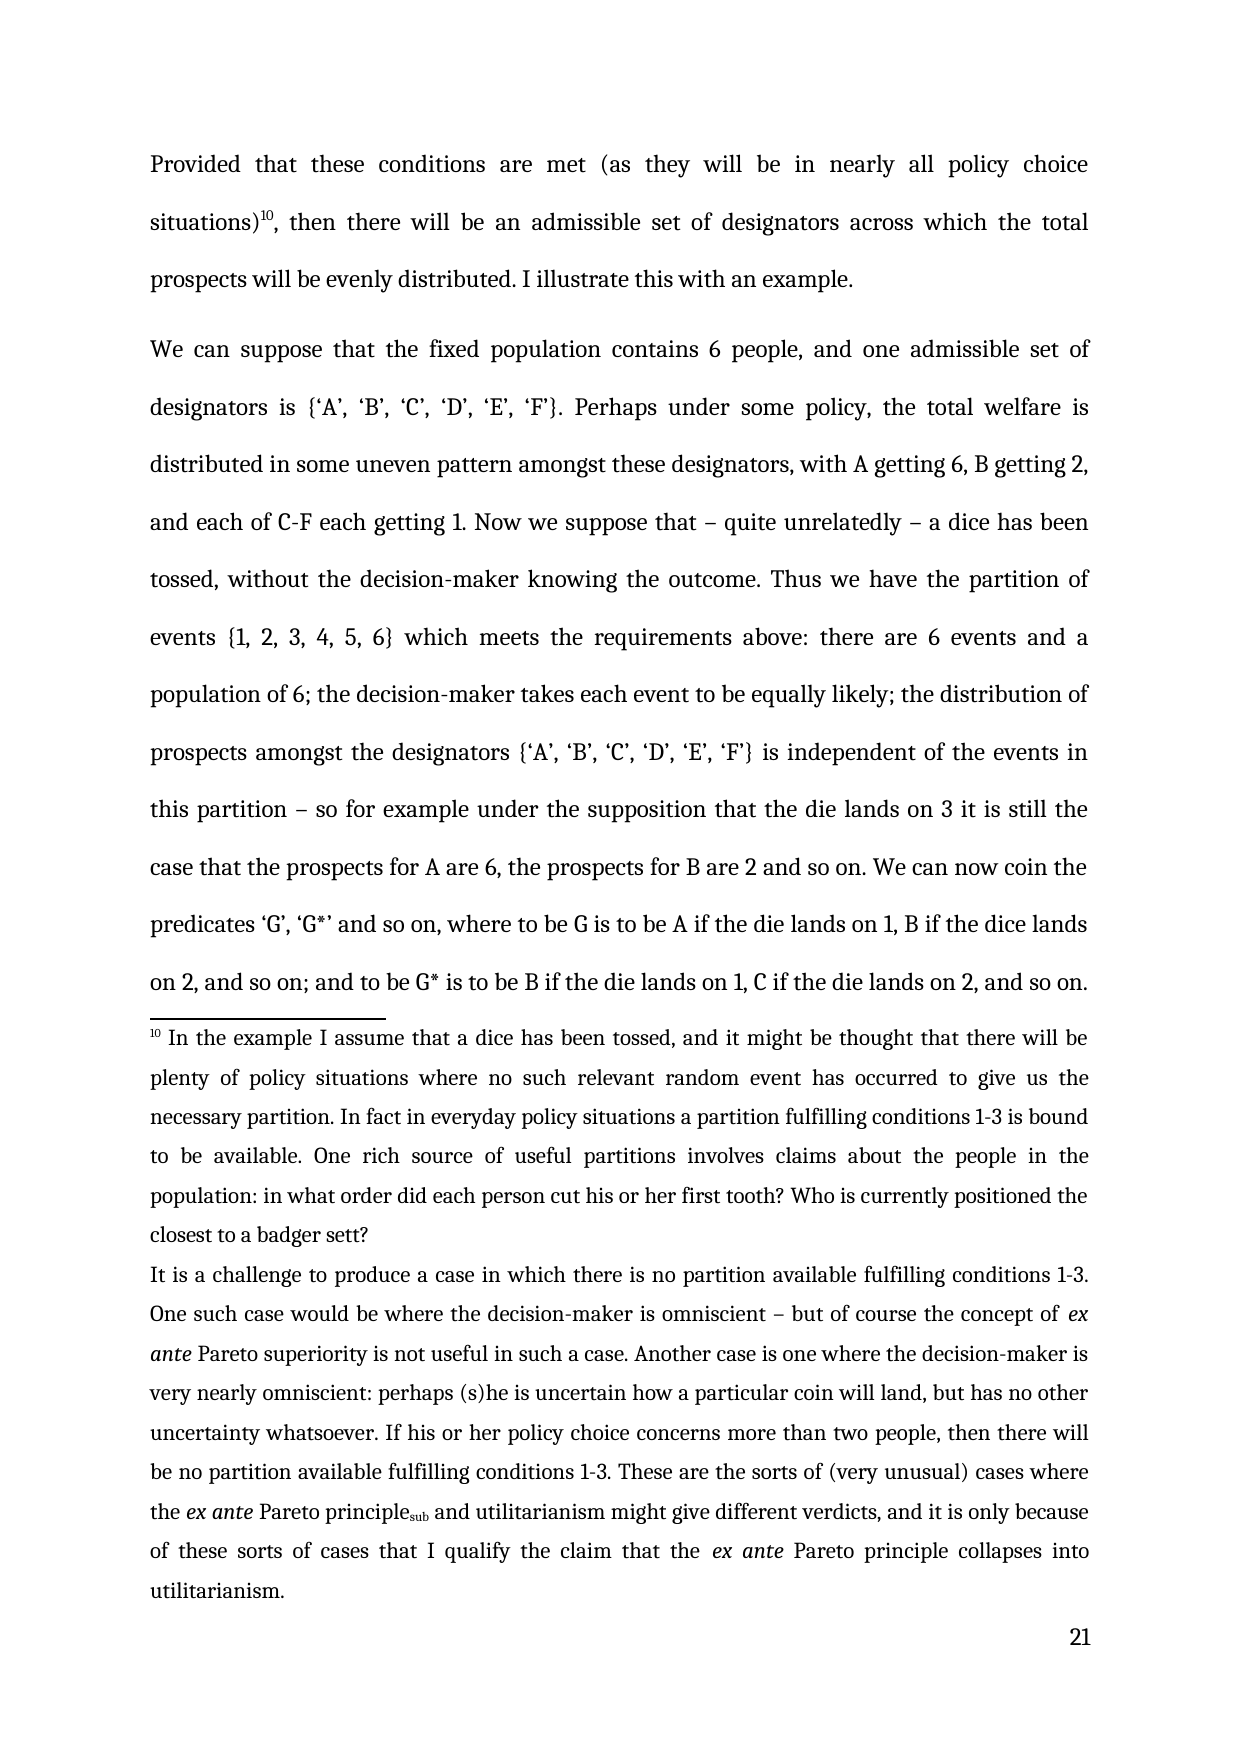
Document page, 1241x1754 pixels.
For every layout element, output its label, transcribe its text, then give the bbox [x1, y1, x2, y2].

text Provided that these conditions are met (as they will be in nearly all policy choice situations), then there will be an admissible set of designators across which the total prospects will be evenly distributed. I illustrate this with an example. [150, 150, 1090, 294]
text We can suppose that the fixed population contains 6 people, and one admissible set of designators is {‘A’, ‘B’, ‘C’, ‘D’, ‘E’, ‘F’}. Perhaps under some policy, the total welfare is distributed in some uneven pattern amongst these designators, with A getting 6, B getting 2, and each of C-F each getting 1. Now we suppose that – quite unrelatedly – a dice has been tossed, without the decision-maker knowing the outcome. Thus we have the partition of events {1, 2, 3, 4, 5, 6} which meets the requirements above: there are 6 events and a population of 6; the decision-maker takes each event to be equally likely; the distribution of prospects amongst the designators {‘A’, ‘B’, ‘C’, ‘D’, ‘E’, ‘F’} is independent of the events in this partition – so for example under the supposition that the die lands on 3 it is still the case that the prospects for A are 6, the prospects for B are 2 and so on. We can now coin the predicates ‘G’, ‘G*’ and so on, where to be G is to be A if the die lands on 1, B if the dice lands on 2, and so on; and to be G* is to be B if the die lands on 1, C if the die lands on 2, and so on. This gives us an admissible set of designators {‘the G’, ‘the G*’…}. The prospects for the G can then be calculated by summing the prospects for A–F, weighted by the credence that the G is identical to each of A–F. Thus for example, the prospects for A (6) will be weighted by the credence that the G is identical to the A (1/6); and the prospects for B (2) will be weighted by the credence that the G is identical to the B (1/6); and so on. The prospects for the G work out at (6+2+1+1+1+1)/6 = 2 which of course is 1/6 of the total prospects. The prospects for the G* and so on can be calculated in a similar way. Thus the total prospects are distributed evenly amongst the designators in {‘the G’, ‘the G*’…}. If the total prospects under some policy Px are greater than the total prospects under some policy Py, then every member of {‘the G’, ‘the G*’…} will have better prospects under Px than under Py, and so Px will be ex ante Pareto superior to Py relative to this set of designators. And given that Px is ex ante Pareto superior to Py under some admissible set of designators, it is ex ante Pareto superiorsub. [150, 335, 1090, 996]
